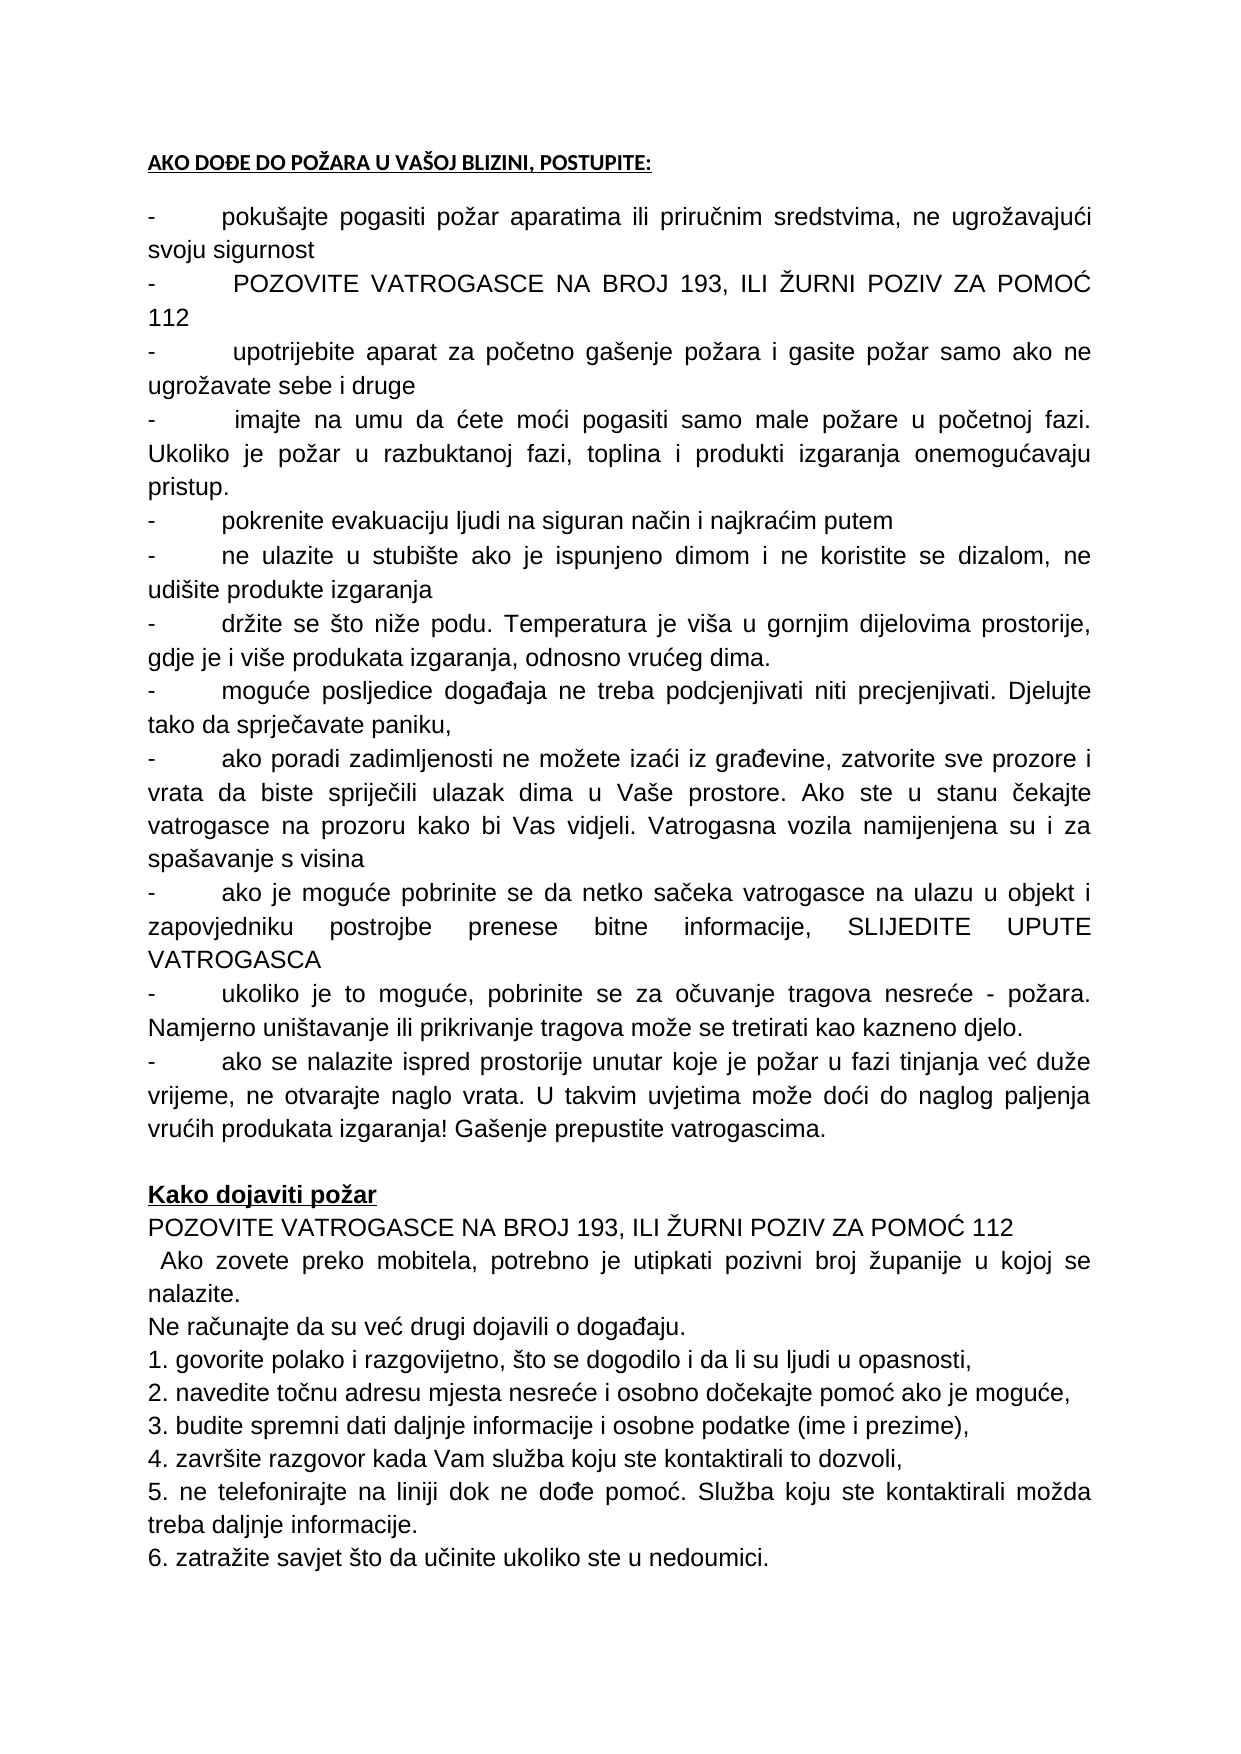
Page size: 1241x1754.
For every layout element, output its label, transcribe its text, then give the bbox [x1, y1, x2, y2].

text Ako zovete preko mobitela, potrebno je utipkati pozivni broj županije u kojoj se nalazite. [148, 1246, 1093, 1307]
list pokušajte pogasiti požar aparatima ili priručnim sredstvima, ne ugrožavajući svoju sigurnost [148, 201, 1093, 264]
text POZOVITE VATROGASCE NA BROJ 193, ILI ŽURNI POZIV ZA POMOĆ 112 [148, 1213, 1093, 1241]
list ako poradi zadimljenosti ne možete izaći iz građevine, zatvorite sve prozore i vrata da biste spriječili ulazak dima u Vaše prostore. Ako ste u stanu čekajte vatrogasce na prozoru kako bi Vas vidjeli. Vatrogasna vozila namijenjena su i za spašavanje s visina [148, 743, 1093, 873]
text 3. budite spremni dati daljnje informacije i osobne podatke (ime i prezime), [148, 1411, 1093, 1439]
text Ne računajte da su već drugi dojavili o događaju. [148, 1312, 1093, 1341]
list upotrijebite aparat za početno gašenje požara i gasite požar samo ako ne ugrožavate sebe i druge [148, 336, 1093, 400]
text Kako dojaviti požar [148, 1180, 1093, 1208]
text AKO DOĐE DO POŽARA U VAŠOJ BLIZINI, POSTUPITE: [148, 148, 1093, 176]
text 4. završite razgovor kada Vam služba koju ste kontaktirali to dozvoli, [148, 1444, 1093, 1473]
text 5. ne telefonirajte na liniji dok ne dođe pomoć. Služba koju ste kontaktirali možda treba daljnje informacije. [148, 1477, 1093, 1539]
text 1. govorite polako i razgovijetno, što se dogodilo i da li su ljudi u opasnosti, [148, 1345, 1093, 1373]
text 6. zatražite savjet što da učinite ukoliko ste u nedoumici. [148, 1543, 1093, 1572]
list POZOVITE VATROGASCE NA BROJ 193, ILI ŽURNI POZIV ZA POMOĆ 112 [148, 268, 1093, 332]
list držite se što niže podu. Temperatura je viša u gornjim dijelovima prostorije, gdje je i više produkata izgaranja, odnosno vrućeg dima. [148, 608, 1093, 671]
list imajte na umu da ćete moći pogasiti samo male požare u početnoj fazi. Ukoliko je požar u razbuktanoj fazi, toplina i produkti izgaranja onemogućavaju pristup. [148, 404, 1093, 501]
list ako se nalazite ispred prostorije unutar koje je požar u fazi tinjanja već duže vrijeme, ne otvarajte naglo vrata. U takvim uvjetima može doći do naglog paljenja vrućih produkata izgaranja! Gašenje prepustite vatrogascima. [148, 1046, 1093, 1142]
list ako je moguće pobrinite se da netko sačeka vatrogasce na ulazu u objekt i zapovjedniku postrojbe prenese bitne informacije, SLIJEDITE UPUTE VATROGASCA [148, 877, 1093, 974]
list ukoliko je to moguće, pobrinite se za očuvanje tragova nesreće - požara. Namjerno uništavanje ili prikrivanje tragova može se tretirati kao kazneno djelo. [148, 978, 1093, 1042]
text 2. navedite točnu adresu mjesta nesreće i osobno dočekajte pomoć ako je moguće, [148, 1378, 1093, 1407]
list pokrenite evakuaciju ljudi na siguran način i najkraćim putem [148, 505, 1093, 535]
list moguće posljedice događaja ne treba podcjenjivati niti precjenjivati. Djelujte tako da sprječavate paniku, [148, 676, 1093, 739]
list ne ulazite u stubište ako je ispunjeno dimom i ne koristite se dizalom, ne udišite produkte izgaranja [148, 540, 1093, 603]
